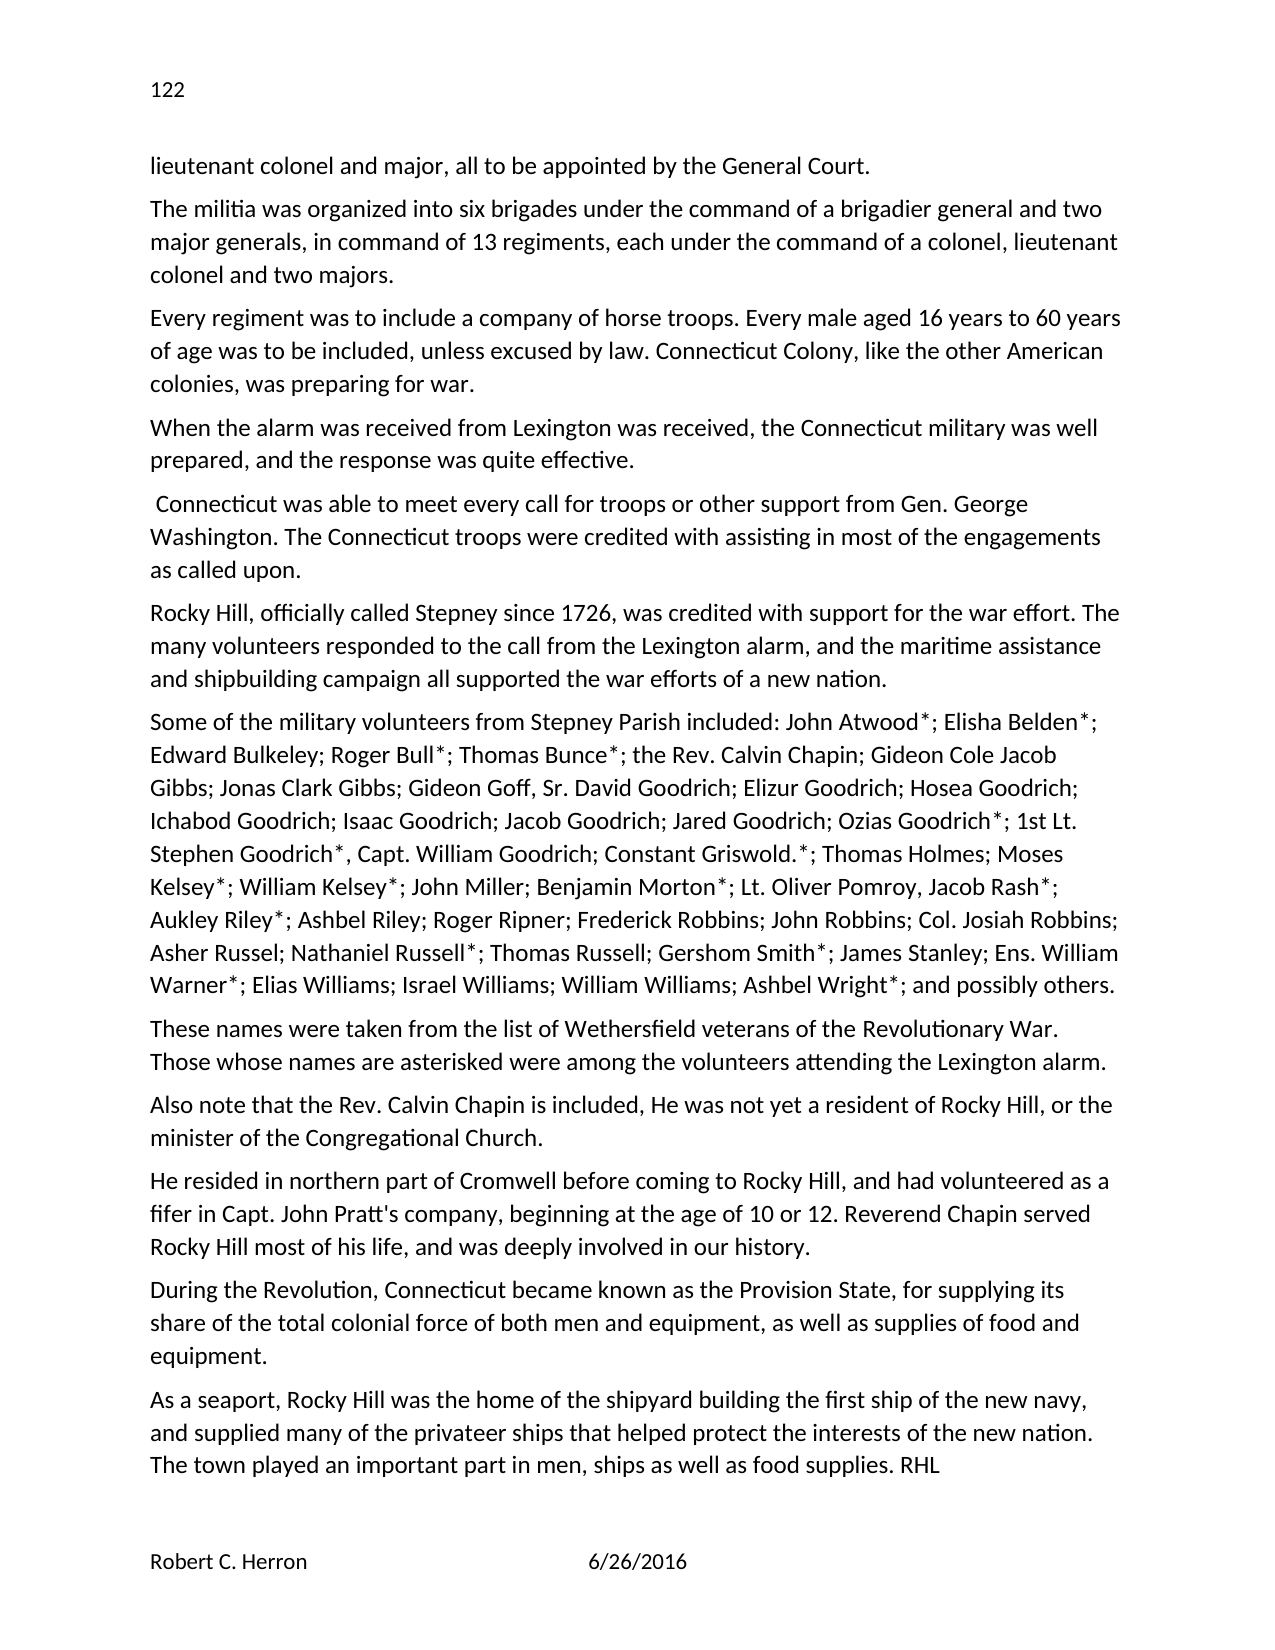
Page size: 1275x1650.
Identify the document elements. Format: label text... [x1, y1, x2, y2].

text Rocky Hill, officially called Stepney since 1726, was credited with support for the war effort. The many volunteers responded to the call from the Lexington alarm, and the maritime assistance and shipbuilding campaign all supported the war efforts of a new nation. [150, 597, 1125, 693]
text Every regiment was to include a company of horse troops. Every male aged 16 years to 60 years of age was to be included, unless excused by law. Connecticut Colony, like the other American colonies, was preparing for war. [150, 302, 1125, 399]
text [150, 150, 1125, 181]
text As a seaport, Rocky Hill was the home of the shipyard building the first ship of the new navy, and supplied many of the privateer ships that helped protect the interests of the new nation. The town played an important part in men, ships as well as food supplies. RHL [150, 1384, 1125, 1480]
text He resided in northern part of Cromwell before coming to Rocky Hill, and had volunteered as a fifer in Capt. John Pratt's company, beginning at the age of 10 or 12. Reverend Chapin served Rocky Hill most of his life, and was deeply involved in our history. [150, 1165, 1125, 1262]
text Some of the military volunteers from Stepney Parish included: John Atwood*; Elisha Belden*; Edward Bulkeley; Roger Bull*; Thomas Bunce*; the Rev. Calvin Chapin; Gideon Cole Jacob Gibbs; Jonas Clark Gibbs; Gideon Goff, Sr. David Goodrich; Elizur Goodrich; Hosea Goodrich; Ichabod Goodrich; Isaac Goodrich; Jacob Goodrich; Jared Goodrich; Ozias Goodrich*; 1st Lt. Stephen Goodrich*, Capt. William Goodrich; Constant Griswold.*; Thomas Holmes; Moses Kelsey*; William Kelsey*; John Miller; Benjamin Morton*; Lt. Oliver Pomroy, Jacob Rash*; Aukley Riley*; Ashbel Riley; Roger Ripner; Frederick Robbins; John Robbins; Col. Josiah Robbins; Asher Russel; Nathaniel Russell*; Thomas Russell; Gershom Smith*; James Stanley; Ens. William Warner*; Elias Williams; Israel Williams; William Williams; Ashbel Wright*; and possibly others. [150, 706, 1125, 1000]
text During the Revolution, Connecticut became known as the Provision State, for supplying its share of the total colonial force of both men and equipment, as well as supplies of food and equipment. [150, 1274, 1125, 1371]
text When the alarm was received from Lexington was received, the Connecticut military was well prepared, and the response was quite effective. [150, 412, 1125, 475]
text Also note that the Rev. Calvin Chapin is included, He was not yet a resident of Rocky Hill, or the minister of the Congregational Church. [150, 1089, 1125, 1153]
text These names were taken from the list of Wethersfield veterans of the Revolutionary War. Those whose names are asterisked were among the volunteers attending the Lexington alarm. [150, 1013, 1125, 1076]
text The militia was organized into six brigades under the command of a brigadier general and two major generals, in command of 13 regiments, each under the command of a colonel, lieutenant colonel and two majors. [150, 193, 1125, 290]
text Connecticut was able to meet every call for troops or other support from Gen. George Washington. The Connecticut troops were credited with assisting in most of the engagements as called upon. [150, 488, 1125, 584]
